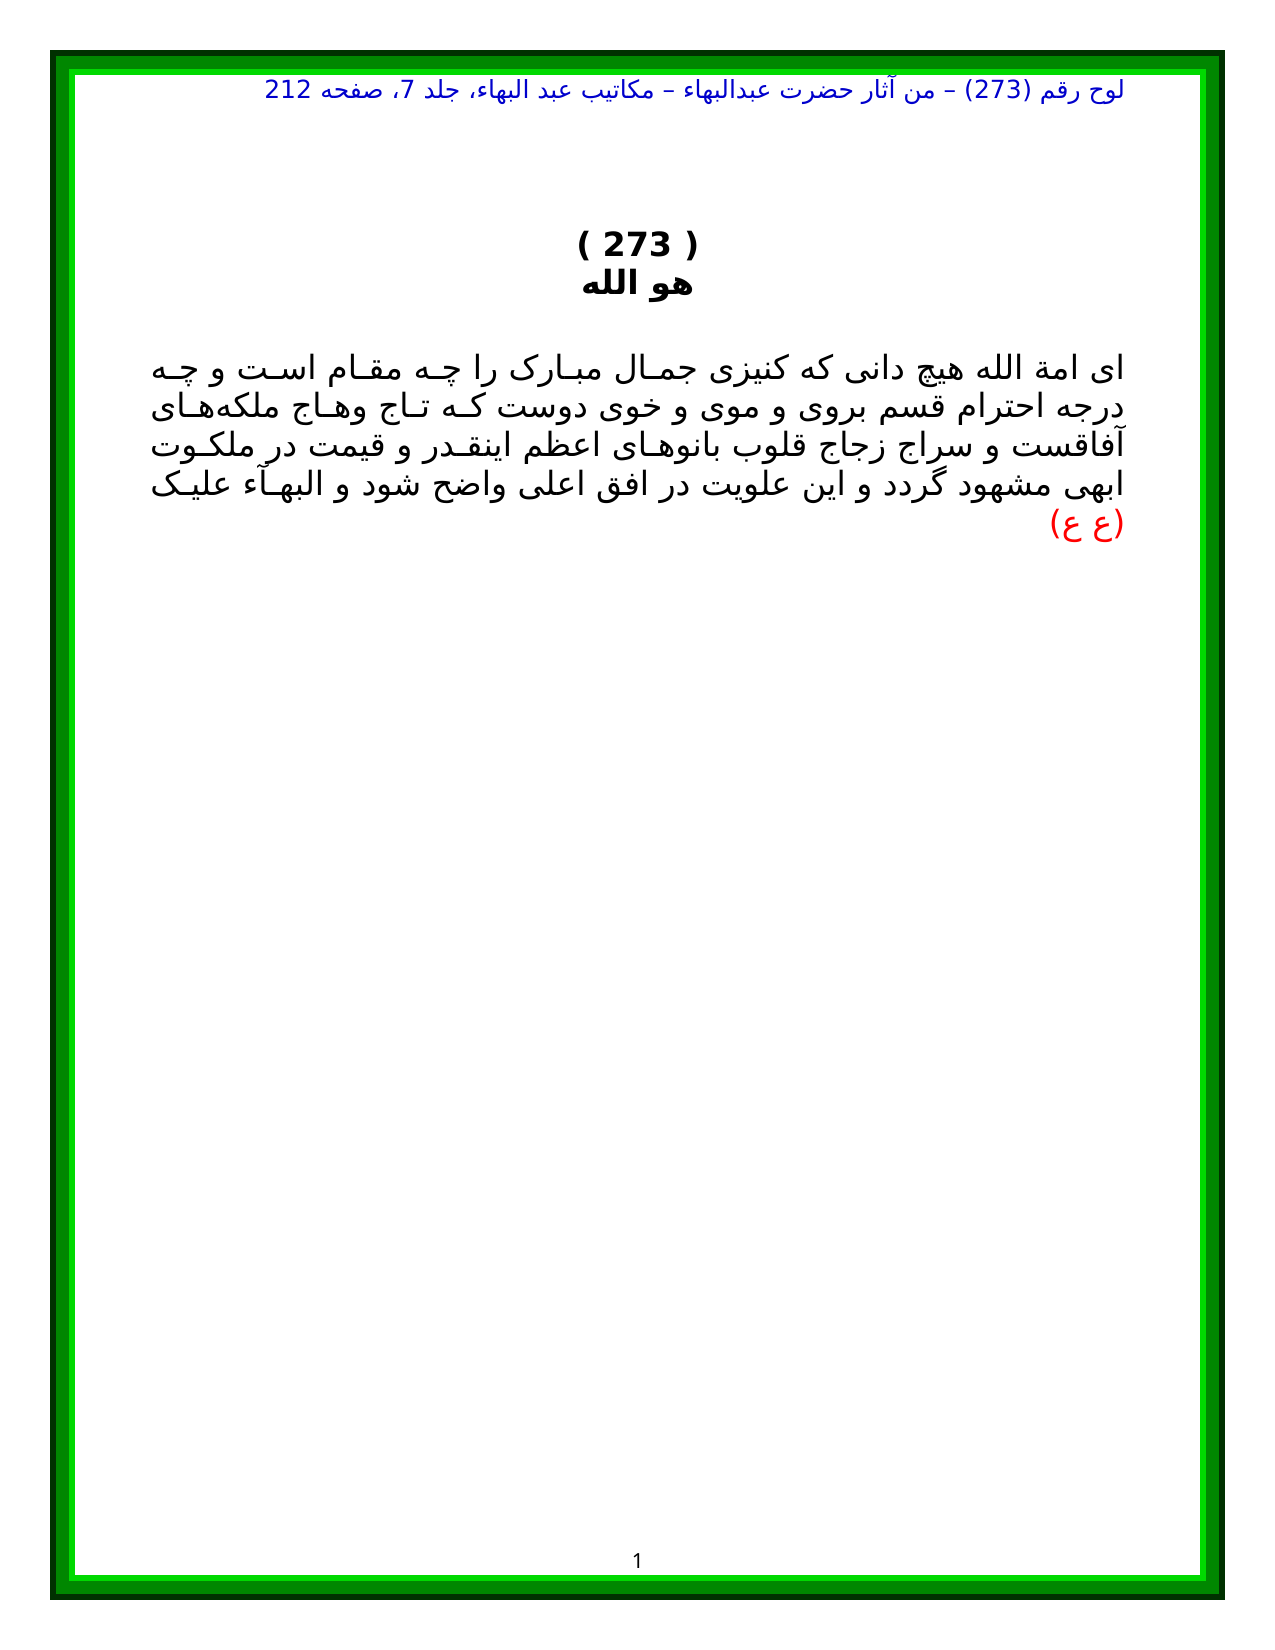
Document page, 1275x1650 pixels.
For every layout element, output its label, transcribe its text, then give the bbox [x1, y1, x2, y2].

text هو الله [150, 264, 1125, 303]
text ای امة الله هیچ دانی که کنیزی جمال مبارک را چه مقام است و چه درجه احترام قسم بروی و موی و خوی دوست که تاج وهاج ملکه‌های آفاقست و سراج زجاج قلوب بانوهای اعظم اینقدر و قیمت در ملکوت ابهی مشهود گردد و این علویت در افق اعلی واضح شود و البهآء علیک (ع ع) [150, 348, 1125, 542]
text ( 273 ) [150, 225, 1125, 264]
